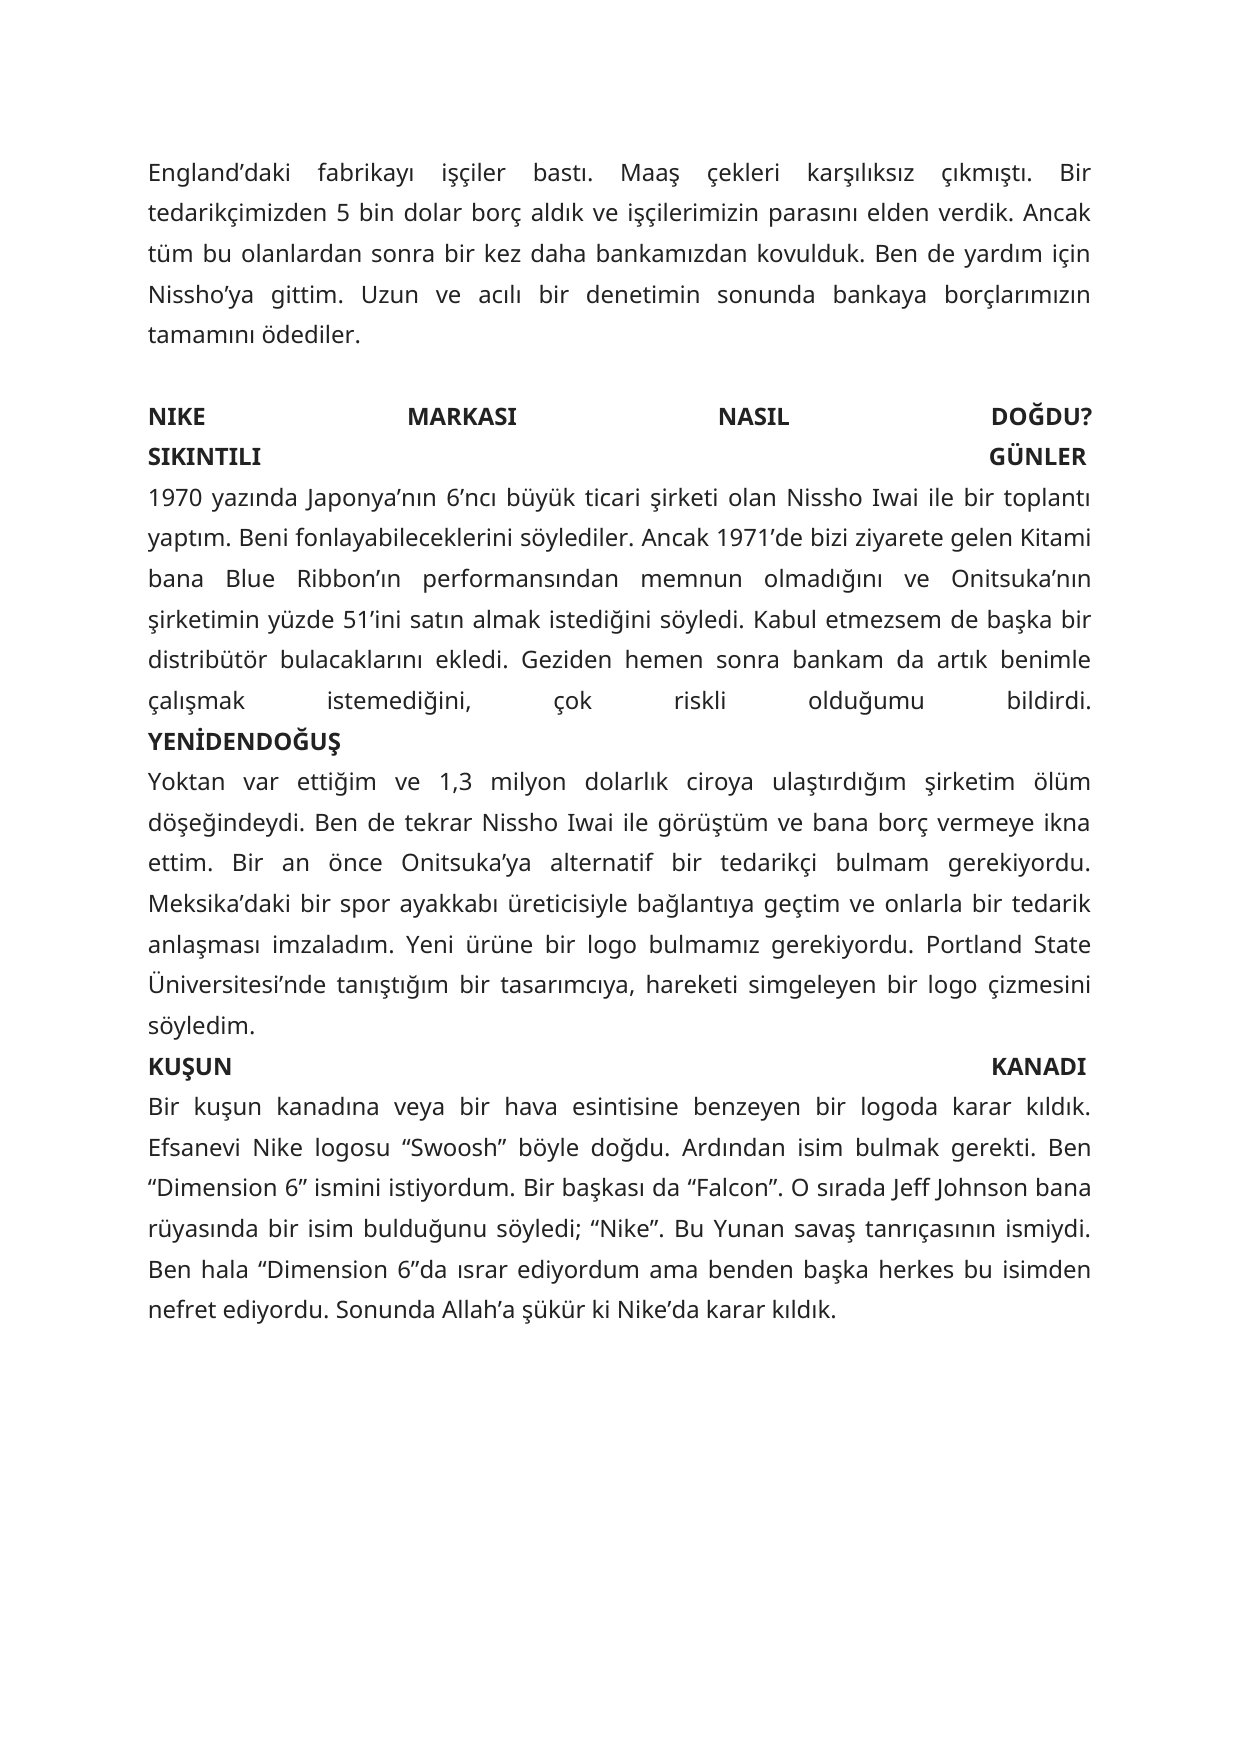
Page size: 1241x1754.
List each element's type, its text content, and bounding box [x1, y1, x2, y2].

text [148, 148, 1093, 351]
text NIKE MARKASI NASIL DOĞDU? SIKINTILI GÜNLER 1970 yazında Japonya’nın 6’ncı büyük ticari şirketi olan Nissho Iwai ile bir toplantı yaptım. Beni fonlayabileceklerini söylediler. Ancak 1971’de bizi ziyarete gelen Kitami bana Blue Ribbon’ın performansından memnun olmadığını ve Onitsuka’nın şirketimin yüzde 51’ini satın almak istediğini söyledi. Kabul etmezsem de başka bir distribütör bulacaklarını ekledi. Geziden hemen sonra bankam da artık benimle çalışmak istemediğini, çok riskli olduğumu bildirdi. YENİDENDOĞUŞ Yoktan var ettiğim ve 1,3 milyon dolarlık ciroya ulaştırdığım şirketim ölüm döşeğindeydi. Ben de tekrar Nissho Iwai ile görüştüm ve bana borç vermeye ikna ettim. Bir an önce Onitsuka’ya alternatif bir tedarikçi bulmam gerekiyordu. Meksika’daki bir spor ayakkabı üreticisiyle bağlantıya geçtim ve onlarla bir tedarik anlaşması imzaladım. Yeni ürüne bir logo bulmamız gerekiyordu. Portland State Üniversitesi’nde tanıştığım bir tasarımcıya, hareketi simgeleyen bir logo çizmesini söyledim. KUŞUN KANADI Bir kuşun kanadına veya bir hava esintisine benzeyen bir logoda karar kıldık. Efsanevi Nike logosu “Swoosh” böyle doğdu. Ardından isim bulmak gerekti. Ben “Dimension 6” ismini istiyordum. Bir başkası da “Falcon”. O sırada Jeff Johnson bana rüyasında bir isim bulduğunu söyledi; “Nike”. Bu Yunan savaş tanrıçasının ismiydi. Ben hala “Dimension 6”da ısrar ediyordum ama benden başka herkes bu isimden nefret ediyordu. Sonunda Allah’a şükür ki Nike’da karar kıldık. [148, 391, 1093, 1326]
